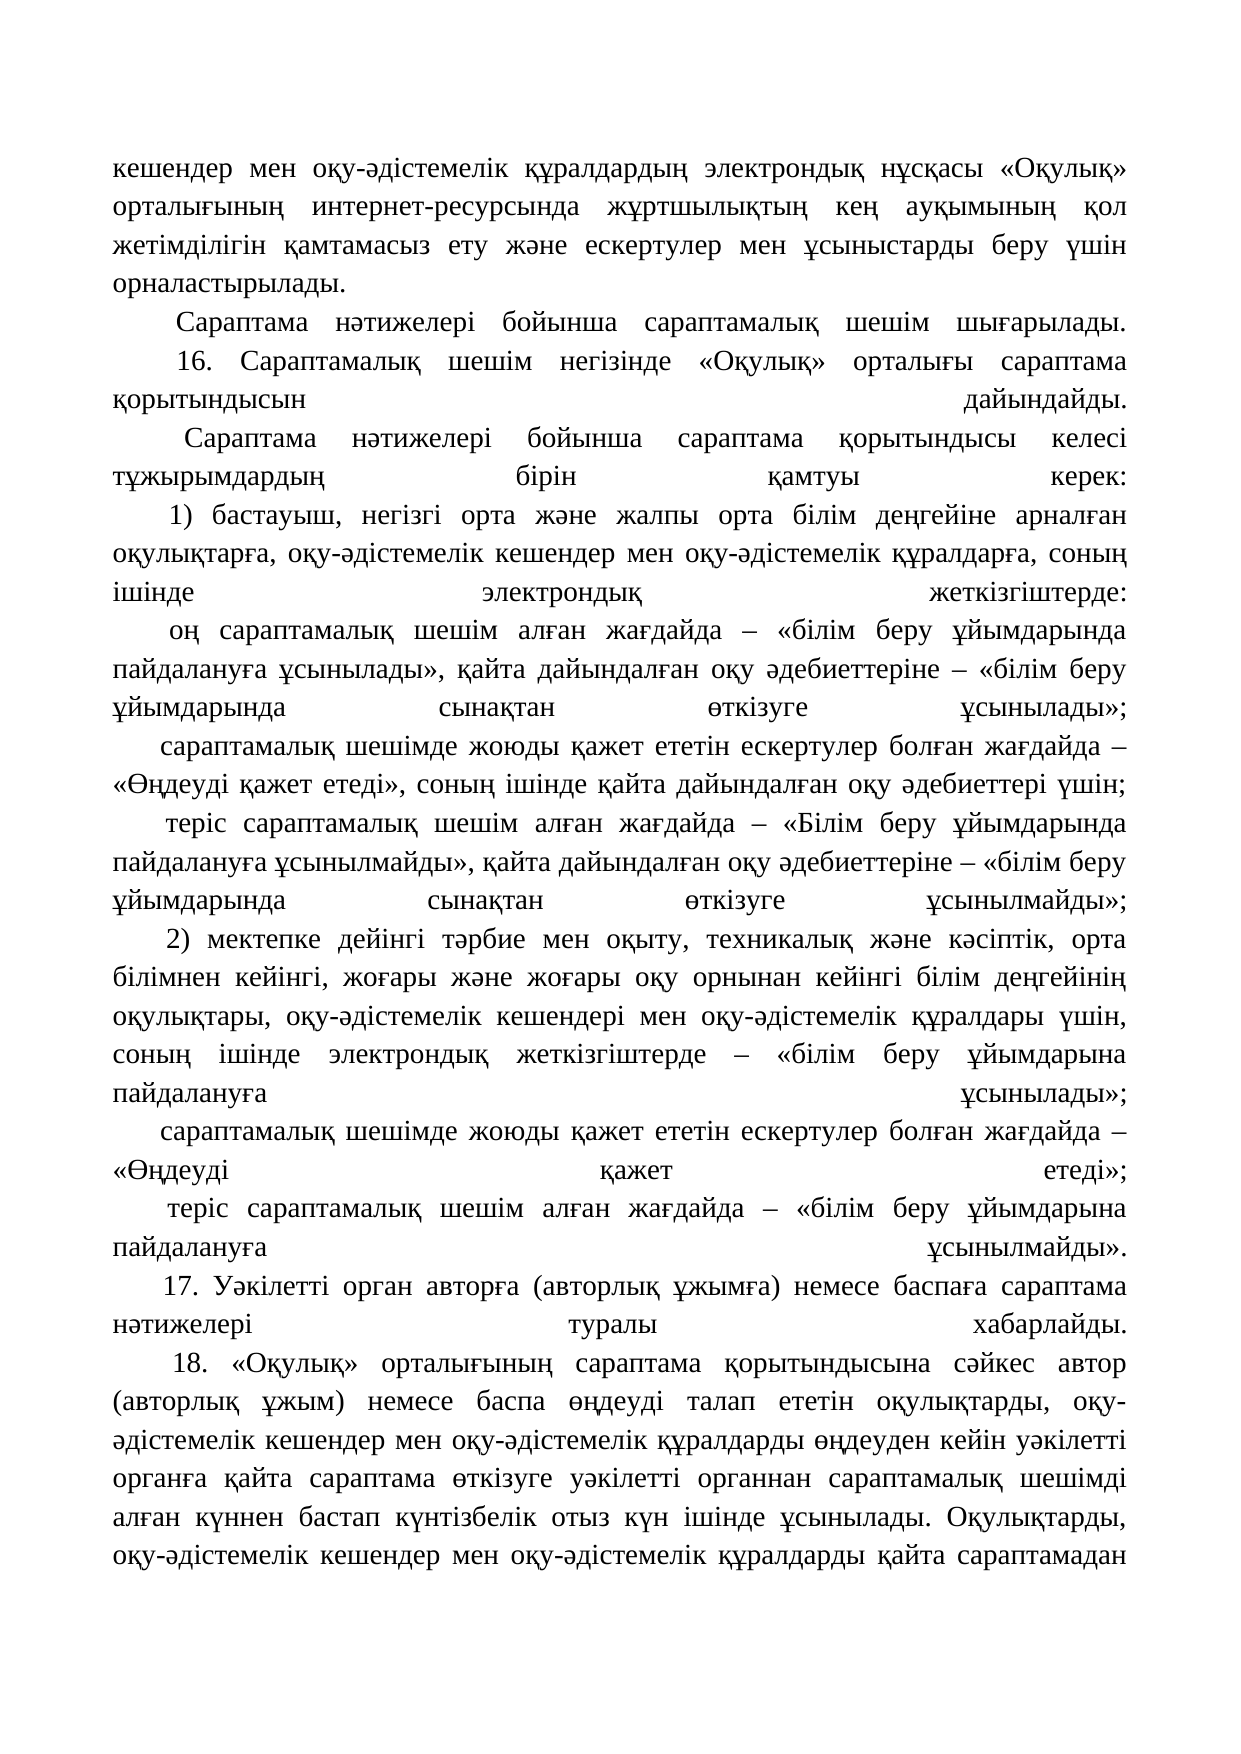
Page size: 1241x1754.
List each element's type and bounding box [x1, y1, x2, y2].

text [112, 150, 1128, 1571]
